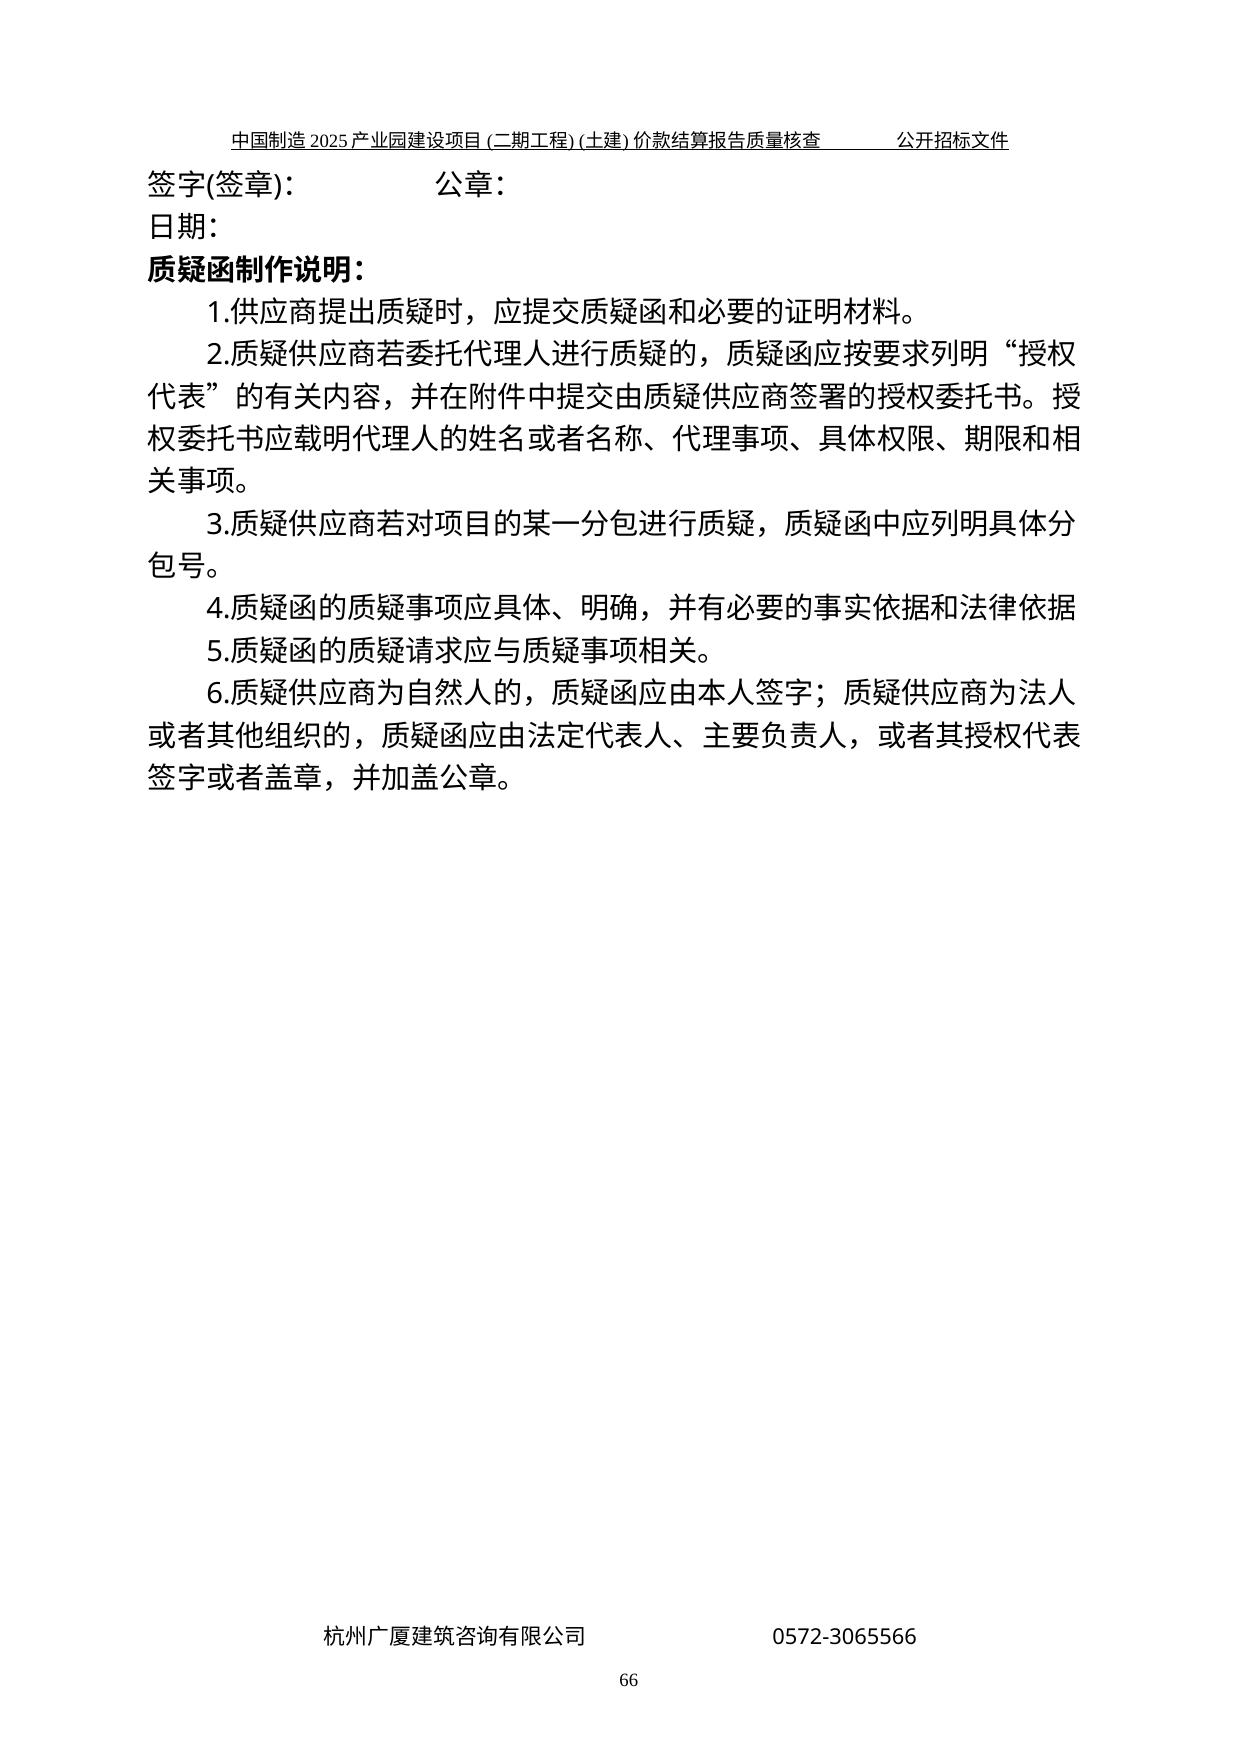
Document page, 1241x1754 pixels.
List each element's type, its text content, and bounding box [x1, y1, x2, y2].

text 日期： [148, 204, 1093, 246]
text 3.质疑供应商若对项目的某一分包进行质疑，质疑函中应列明具体分包号。 [148, 500, 1093, 585]
text 1.供应商提出质疑时，应提交质疑函和必要的证明材料。 [148, 288, 1093, 331]
text 4.质疑函的质疑事项应具体、明确，并有必要的事实依据和法律依据 [148, 585, 1093, 627]
text 2.质疑供应商若委托代理人进行质疑的，质疑函应按要求列明“授权代表”的有关内容，并在附件中提交由质疑供应商签署的授权委托书。授权委托书应载明代理人的姓名或者名称、代理事项、具体权限、期限和相关事项。 [148, 331, 1093, 500]
text 5.质疑函的质疑请求应与质疑事项相关。 [148, 627, 1093, 670]
text 6.质疑供应商为自然人的，质疑函应由本人签字；质疑供应商为法人或者其他组织的，质疑函应由法定代表人、主要负责人，或者其授权代表签字或者盖章，并加盖公章。 [148, 670, 1093, 797]
text 签字(签章)： 公章： [148, 162, 1093, 204]
text 质疑函制作说明： [148, 246, 1093, 288]
